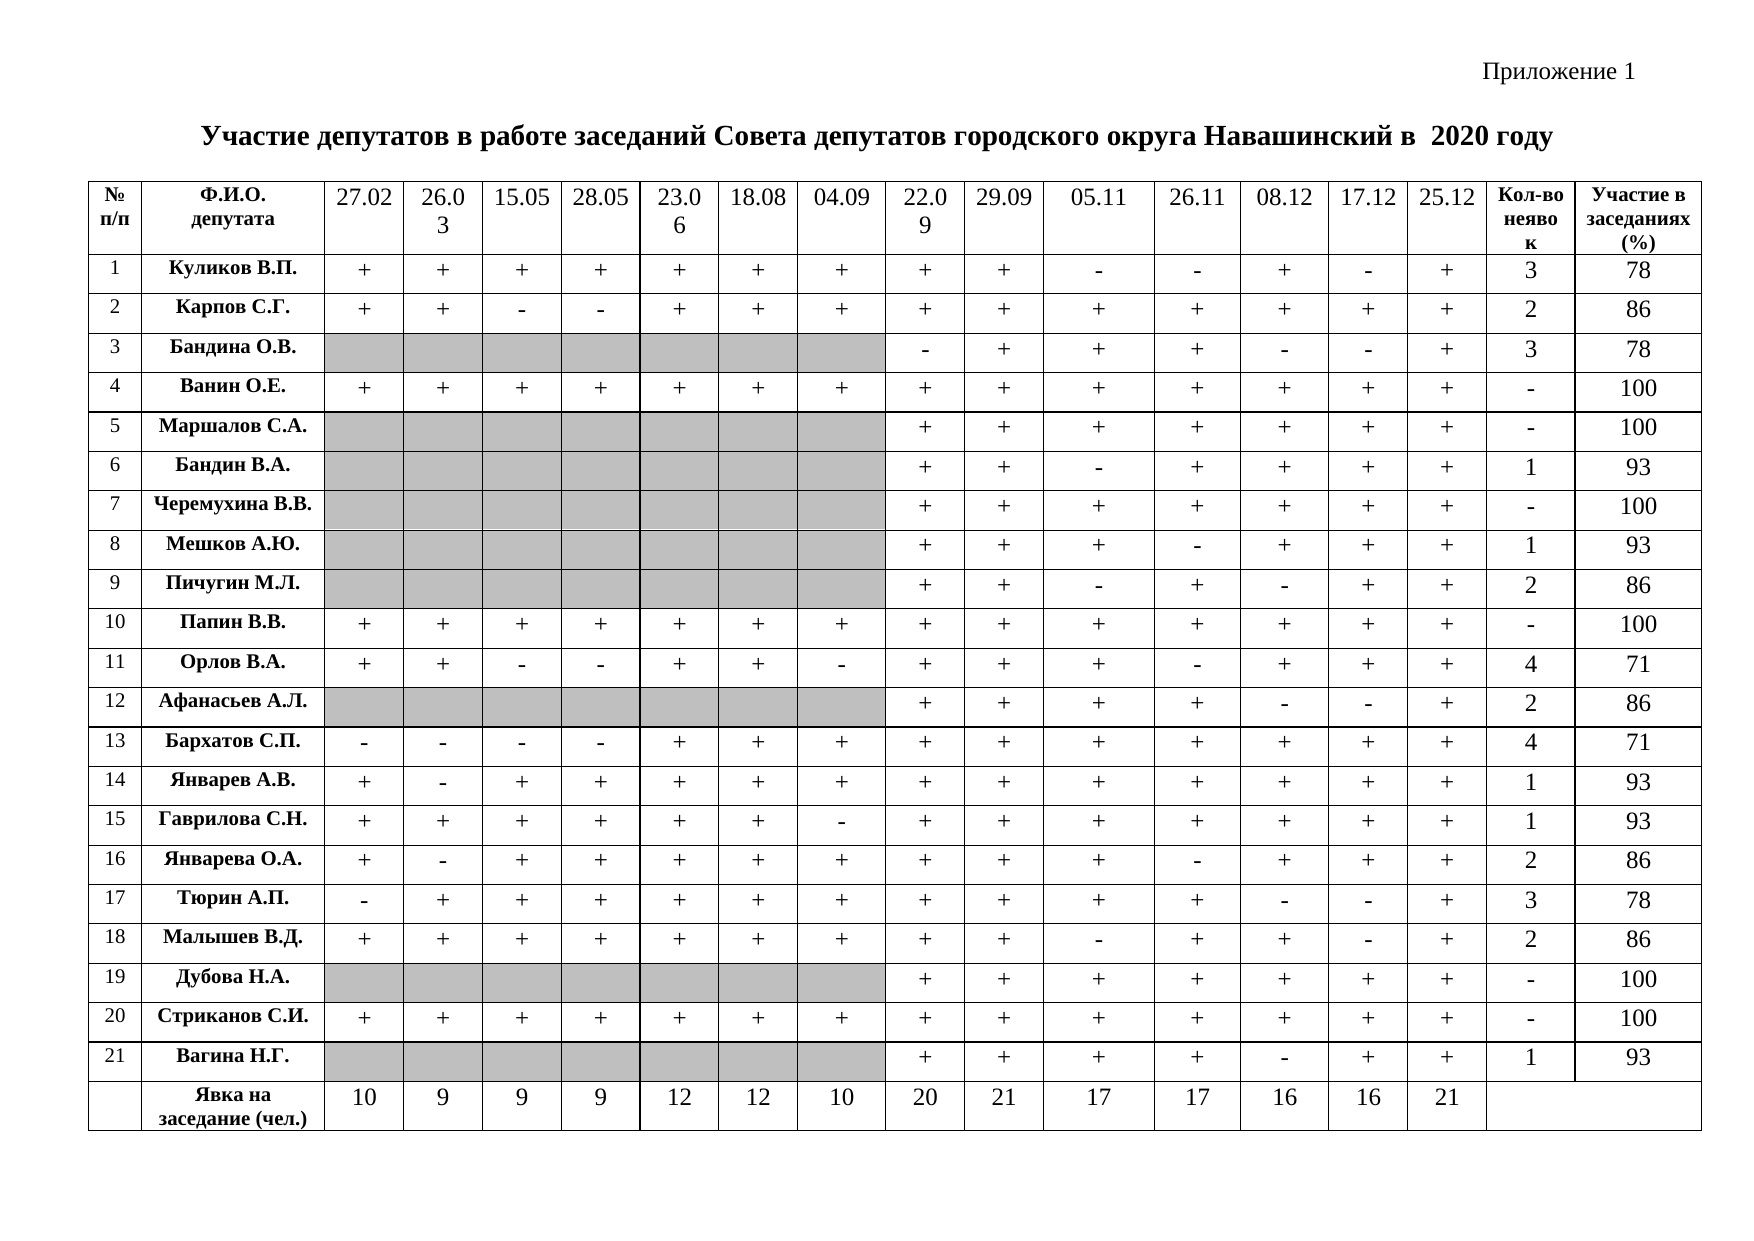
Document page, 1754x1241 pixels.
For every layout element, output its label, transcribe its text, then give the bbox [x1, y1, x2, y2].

table_cell - [562, 294, 639, 333]
table_cell [483, 452, 561, 490]
table_cell Январева О.А. [142, 846, 324, 884]
table_cell + [1044, 728, 1154, 766]
table_cell - [1329, 255, 1407, 293]
table_cell + [325, 373, 403, 411]
table_cell - [1329, 334, 1407, 372]
table_cell 7 [89, 491, 141, 529]
table_cell + [404, 294, 482, 333]
table_cell - [1329, 885, 1407, 923]
table_cell + [965, 924, 1043, 963]
table_cell 17 [1155, 1082, 1240, 1130]
table_cell [719, 413, 797, 451]
table_cell + [1329, 1003, 1407, 1041]
table_cell + [1408, 924, 1486, 963]
table_cell [483, 570, 561, 608]
table_cell + [404, 806, 482, 844]
table_cell + [1408, 1003, 1486, 1041]
table_cell 8 [89, 531, 141, 569]
table_cell + [1408, 846, 1486, 884]
table_cell + [965, 609, 1043, 648]
table_cell + [1241, 452, 1328, 490]
table_cell + [1408, 373, 1486, 411]
table_cell [483, 531, 561, 569]
table_header 23.06 [641, 182, 718, 254]
table_cell + [1155, 924, 1240, 963]
table_cell + [886, 1003, 964, 1041]
table_cell + [641, 846, 718, 884]
table_cell + [562, 885, 639, 923]
table_cell 17 [1044, 1082, 1154, 1130]
table_header № п/п [89, 182, 141, 254]
table_cell + [1044, 334, 1154, 372]
table_cell Тюрин А.П. [142, 885, 324, 923]
table_cell - [1155, 255, 1240, 293]
table_cell 16 [1329, 1082, 1407, 1130]
table_cell + [1241, 964, 1328, 1002]
table_cell [1487, 1082, 1701, 1130]
table_cell + [1408, 294, 1486, 333]
table_cell [325, 531, 403, 569]
table_cell + [1241, 373, 1328, 411]
table_cell + [483, 767, 561, 805]
table_header 05.11 [1044, 182, 1154, 254]
table_cell 71 [1576, 649, 1701, 687]
table_cell - [1487, 373, 1574, 411]
table_cell [798, 452, 885, 490]
table_cell 86 [1576, 846, 1701, 884]
table_cell [404, 334, 482, 372]
table_cell + [719, 728, 797, 766]
table_cell - [1044, 452, 1154, 490]
table_cell [325, 452, 403, 490]
table_cell 21 [1408, 1082, 1486, 1130]
table_cell + [404, 649, 482, 687]
table_cell 20 [886, 1082, 964, 1130]
table_cell + [1241, 491, 1328, 529]
table_cell - [404, 846, 482, 884]
table_cell Бандина О.В. [142, 334, 324, 372]
table_cell + [1241, 294, 1328, 333]
table_cell - [483, 728, 561, 766]
table_cell + [886, 255, 964, 293]
table_cell [641, 491, 718, 529]
table_cell Гаврилова С.Н. [142, 806, 324, 844]
table_cell 86 [1576, 294, 1701, 333]
table_cell + [965, 767, 1043, 805]
table_cell - [404, 728, 482, 766]
table_cell + [798, 846, 885, 884]
table_cell [719, 491, 797, 529]
table_cell - [1155, 649, 1240, 687]
table_cell + [1044, 491, 1154, 529]
table_header 17.12 [1329, 182, 1407, 254]
table_cell Маршалов С.А. [142, 413, 324, 451]
table_cell + [1044, 688, 1154, 726]
table_cell + [1155, 1043, 1240, 1081]
table_cell + [965, 255, 1043, 293]
table_cell + [965, 334, 1043, 372]
table_cell 20 [89, 1003, 141, 1041]
table_cell + [1329, 452, 1407, 490]
table_cell + [719, 609, 797, 648]
table_cell + [404, 609, 482, 648]
table_cell 93 [1576, 767, 1701, 805]
table_cell + [325, 924, 403, 963]
table_cell + [1408, 491, 1486, 529]
table_cell [562, 452, 639, 490]
table_cell - [1155, 846, 1240, 884]
table_cell + [965, 806, 1043, 844]
table_cell [719, 1043, 797, 1081]
table_cell [798, 334, 885, 372]
table_cell + [1408, 609, 1486, 648]
table_cell - [483, 294, 561, 333]
table_cell + [483, 373, 561, 411]
table_cell [719, 688, 797, 726]
table_cell [325, 964, 403, 1002]
table_cell [483, 688, 561, 726]
table_cell [325, 413, 403, 451]
table_cell + [965, 570, 1043, 608]
table_cell 71 [1576, 728, 1701, 766]
table_cell [562, 334, 639, 372]
table_cell - [1241, 334, 1328, 372]
table_cell + [965, 1043, 1043, 1081]
table_cell 9 [483, 1082, 561, 1130]
table_cell + [1408, 255, 1486, 293]
table_cell 86 [1576, 688, 1701, 726]
table_cell 17 [89, 885, 141, 923]
table_cell 1 [1487, 1043, 1574, 1081]
table_cell Явка на заседание (чел.) [142, 1082, 324, 1130]
table_cell Бандин В.А. [142, 452, 324, 490]
table_cell - [562, 649, 639, 687]
table_cell Афанасьев А.Л. [142, 688, 324, 726]
table_cell + [1044, 609, 1154, 648]
table_cell 10 [798, 1082, 885, 1130]
table_cell 100 [1576, 373, 1701, 411]
table_cell [325, 570, 403, 608]
table_cell 16 [89, 846, 141, 884]
table_header 22.09 [886, 182, 964, 254]
table_cell 12 [89, 688, 141, 726]
table_cell Январев А.В. [142, 767, 324, 805]
table_cell + [325, 294, 403, 333]
table_cell 2 [1487, 846, 1574, 884]
table_cell + [483, 885, 561, 923]
table_cell + [886, 452, 964, 490]
table_cell [719, 334, 797, 372]
table_cell + [1408, 334, 1486, 372]
table_cell + [404, 255, 482, 293]
table_cell - [798, 806, 885, 844]
table_header 26.03 [404, 182, 482, 254]
table_cell + [483, 846, 561, 884]
table_cell [562, 688, 639, 726]
table_cell + [562, 609, 639, 648]
table_cell + [886, 688, 964, 726]
table_cell + [1155, 964, 1240, 1002]
table_cell + [1155, 373, 1240, 411]
table_cell - [325, 885, 403, 923]
table_cell + [404, 1003, 482, 1041]
table_cell - [886, 334, 964, 372]
table_cell + [1329, 806, 1407, 844]
table_header 29.09 [965, 182, 1043, 254]
table_cell + [641, 885, 718, 923]
table_cell Карпов С.Г. [142, 294, 324, 333]
table_cell 4 [1487, 649, 1574, 687]
table_cell + [798, 728, 885, 766]
table_cell + [1155, 767, 1240, 805]
table_cell - [1044, 255, 1154, 293]
table_cell + [1408, 964, 1486, 1002]
table_cell Папин В.В. [142, 609, 324, 648]
table_cell + [1329, 491, 1407, 529]
table_cell + [1155, 452, 1240, 490]
table_cell 86 [1576, 570, 1701, 608]
table_cell + [965, 452, 1043, 490]
table_cell + [1044, 1003, 1154, 1041]
table_cell + [1241, 609, 1328, 648]
table_cell + [886, 728, 964, 766]
table_cell + [483, 609, 561, 648]
table_cell [562, 413, 639, 451]
table_cell [798, 964, 885, 1002]
table_cell 100 [1576, 413, 1701, 451]
table_cell [404, 452, 482, 490]
table_cell Пичугин М.Л. [142, 570, 324, 608]
table_cell [641, 964, 718, 1002]
table_cell - [1241, 570, 1328, 608]
table_cell 21 [89, 1043, 141, 1081]
table_cell 93 [1576, 452, 1701, 490]
table_cell + [798, 255, 885, 293]
table_cell 78 [1576, 885, 1701, 923]
table_cell + [562, 846, 639, 884]
table_cell + [886, 806, 964, 844]
table_cell [404, 570, 482, 608]
table_cell [483, 334, 561, 372]
table_cell + [641, 373, 718, 411]
table_cell 9 [562, 1082, 639, 1130]
table_cell + [886, 609, 964, 648]
table_cell 2 [1487, 924, 1574, 963]
table_cell [641, 531, 718, 569]
table_cell + [562, 373, 639, 411]
table_cell + [719, 885, 797, 923]
table_cell [798, 531, 885, 569]
table_cell + [965, 649, 1043, 687]
table_cell + [1044, 846, 1154, 884]
table_cell + [719, 767, 797, 805]
table_cell + [325, 255, 403, 293]
table_header 04.09 [798, 182, 885, 254]
table_cell + [1408, 1043, 1486, 1081]
table_cell 12 [719, 1082, 797, 1130]
table_cell + [798, 373, 885, 411]
table_cell + [798, 609, 885, 648]
table_cell 3 [89, 334, 141, 372]
table_cell 3 [1487, 334, 1574, 372]
table_cell 4 [1487, 728, 1574, 766]
table_cell [404, 688, 482, 726]
table_cell 1 [1487, 531, 1574, 569]
table_cell + [965, 688, 1043, 726]
table_cell [483, 964, 561, 1002]
table_cell [483, 491, 561, 529]
table_header 25.12 [1408, 182, 1486, 254]
table_cell Вагина Н.Г. [142, 1043, 324, 1081]
table_cell + [965, 373, 1043, 411]
table_cell Орлов В.А. [142, 649, 324, 687]
table_cell + [1155, 728, 1240, 766]
table_header 08.12 [1241, 182, 1328, 254]
table_cell + [404, 924, 482, 963]
table_cell [404, 413, 482, 451]
table_cell + [562, 1003, 639, 1041]
table_cell 2 [1487, 570, 1574, 608]
table_cell [719, 964, 797, 1002]
table_cell + [641, 609, 718, 648]
table_cell + [1329, 649, 1407, 687]
table_cell [562, 964, 639, 1002]
table_cell [641, 570, 718, 608]
table_cell + [719, 846, 797, 884]
table_header 18.08 [719, 182, 797, 254]
table_cell + [641, 767, 718, 805]
table_cell + [325, 767, 403, 805]
table_cell + [886, 964, 964, 1002]
table_cell + [325, 1003, 403, 1041]
table_cell 78 [1576, 255, 1701, 293]
table_cell + [1408, 570, 1486, 608]
table_cell - [1329, 688, 1407, 726]
table_cell + [886, 491, 964, 529]
table_cell + [1329, 570, 1407, 608]
table_cell 10 [325, 1082, 403, 1130]
table_cell - [1241, 1043, 1328, 1081]
table_cell 1 [1487, 767, 1574, 805]
table_cell + [325, 806, 403, 844]
table_cell + [325, 846, 403, 884]
table_header 28.05 [562, 182, 639, 254]
table_cell + [1408, 728, 1486, 766]
table_cell [325, 491, 403, 529]
table_cell 21 [965, 1082, 1043, 1130]
table_cell + [1155, 609, 1240, 648]
table_cell + [1155, 491, 1240, 529]
table_cell + [1241, 846, 1328, 884]
table_cell [404, 531, 482, 569]
table_cell 5 [89, 413, 141, 451]
table_cell + [719, 924, 797, 963]
table_cell + [798, 924, 885, 963]
table_cell + [798, 767, 885, 805]
table_cell - [1487, 1003, 1574, 1041]
table_cell [798, 1043, 885, 1081]
table_cell 14 [89, 767, 141, 805]
table_cell + [1329, 531, 1407, 569]
table_cell Ванин О.Е. [142, 373, 324, 411]
table_cell + [1329, 413, 1407, 451]
table_cell - [483, 649, 561, 687]
table_cell + [1155, 334, 1240, 372]
table_cell - [798, 649, 885, 687]
table_cell Куликов В.П. [142, 255, 324, 293]
table_cell + [886, 294, 964, 333]
table_cell 100 [1576, 1003, 1701, 1041]
table_cell [562, 1043, 639, 1081]
table_header Ф.И.О. депутата [142, 182, 324, 254]
table_cell 1 [1487, 452, 1574, 490]
table_cell + [1241, 255, 1328, 293]
table_cell [798, 570, 885, 608]
table_cell - [1487, 964, 1574, 1002]
table_header 27.02 [325, 182, 403, 254]
table_cell + [886, 767, 964, 805]
table_cell [719, 531, 797, 569]
table_cell + [1408, 767, 1486, 805]
table_cell + [965, 964, 1043, 1002]
table_cell + [1044, 373, 1154, 411]
table_cell + [798, 1003, 885, 1041]
table_cell + [1044, 531, 1154, 569]
table_cell + [483, 255, 561, 293]
table_cell + [1155, 688, 1240, 726]
table_cell [641, 688, 718, 726]
table_cell + [1241, 767, 1328, 805]
table_cell + [798, 885, 885, 923]
table_cell 6 [89, 452, 141, 490]
table_cell Мешков А.Ю. [142, 531, 324, 569]
table_cell [325, 334, 403, 372]
table_cell + [562, 255, 639, 293]
table_cell 9 [89, 570, 141, 608]
table_cell + [965, 413, 1043, 451]
table_cell + [886, 846, 964, 884]
table_cell + [886, 924, 964, 963]
table_cell [798, 688, 885, 726]
table_cell + [562, 924, 639, 963]
table_cell 2 [1487, 294, 1574, 333]
table_cell + [483, 1003, 561, 1041]
table_header Участие в заседаниях (%) [1576, 182, 1701, 254]
table_cell + [1329, 964, 1407, 1002]
table_cell + [404, 885, 482, 923]
table_cell + [1241, 728, 1328, 766]
table_cell + [1408, 885, 1486, 923]
table_cell - [1241, 688, 1328, 726]
table_cell 86 [1576, 924, 1701, 963]
table_cell 10 [89, 609, 141, 648]
table_cell + [1241, 1003, 1328, 1041]
table_cell [641, 334, 718, 372]
table_header 15.05 [483, 182, 561, 254]
table_cell + [719, 294, 797, 333]
table_cell 12 [641, 1082, 718, 1130]
table_cell 9 [404, 1082, 482, 1130]
table_cell [562, 570, 639, 608]
table_cell + [1155, 806, 1240, 844]
table_cell - [1044, 570, 1154, 608]
table_cell - [1487, 491, 1574, 529]
table_cell 93 [1576, 1043, 1701, 1081]
table_cell + [1241, 649, 1328, 687]
table_cell [404, 491, 482, 529]
table_cell [89, 1082, 141, 1130]
table_cell + [483, 924, 561, 963]
table_cell 18 [89, 924, 141, 963]
table_cell + [1408, 531, 1486, 569]
table_cell [641, 413, 718, 451]
table_cell + [1408, 688, 1486, 726]
table_cell [641, 452, 718, 490]
table_cell [562, 491, 639, 529]
table_cell - [404, 767, 482, 805]
table_cell + [886, 885, 964, 923]
table_cell + [483, 806, 561, 844]
table_cell + [325, 609, 403, 648]
table_cell 1 [1487, 806, 1574, 844]
table_cell + [1329, 373, 1407, 411]
table_cell [325, 688, 403, 726]
table_cell 13 [89, 728, 141, 766]
table_cell + [1155, 413, 1240, 451]
table_cell + [641, 728, 718, 766]
table_cell + [1408, 452, 1486, 490]
table_cell [641, 1043, 718, 1081]
table_cell + [1044, 294, 1154, 333]
table_cell 100 [1576, 491, 1701, 529]
table_cell [404, 964, 482, 1002]
table_cell 93 [1576, 531, 1701, 569]
table_cell 19 [89, 964, 141, 1002]
table_cell 100 [1576, 964, 1701, 1002]
table_cell + [719, 649, 797, 687]
table_cell + [965, 491, 1043, 529]
table_cell + [325, 649, 403, 687]
table_cell + [886, 373, 964, 411]
table_cell + [1155, 294, 1240, 333]
table_cell - [1487, 413, 1574, 451]
table_cell - [1487, 609, 1574, 648]
table_cell + [1408, 649, 1486, 687]
table_cell Стриканов С.И. [142, 1003, 324, 1041]
table_cell + [1329, 1043, 1407, 1081]
table_cell + [562, 767, 639, 805]
table_cell + [641, 1003, 718, 1041]
table_cell 3 [1487, 885, 1574, 923]
table_cell Дубова Н.А. [142, 964, 324, 1002]
table_cell [483, 413, 561, 451]
table_cell 100 [1576, 609, 1701, 648]
table_cell + [1408, 413, 1486, 451]
table_cell + [886, 413, 964, 451]
table_cell + [1155, 1003, 1240, 1041]
table_cell + [886, 1043, 964, 1081]
table_cell + [641, 806, 718, 844]
table_cell - [562, 728, 639, 766]
table_cell 4 [89, 373, 141, 411]
table_cell + [562, 806, 639, 844]
table_cell + [965, 846, 1043, 884]
table_cell + [1044, 964, 1154, 1002]
table_cell + [965, 728, 1043, 766]
table_cell 11 [89, 649, 141, 687]
table_cell 3 [1487, 255, 1574, 293]
table_cell - [1329, 924, 1407, 963]
table_cell - [1044, 924, 1154, 963]
table_cell Бархатов С.П. [142, 728, 324, 766]
table_cell 1 [89, 255, 141, 293]
table_cell + [641, 924, 718, 963]
table_cell + [719, 255, 797, 293]
table_cell + [1241, 531, 1328, 569]
table_cell [719, 570, 797, 608]
table_cell Малышев В.Д. [142, 924, 324, 963]
table_cell + [719, 806, 797, 844]
table_cell + [1044, 649, 1154, 687]
table_cell + [1044, 1043, 1154, 1081]
table_cell [325, 1043, 403, 1081]
table_cell + [641, 294, 718, 333]
table_cell 93 [1576, 806, 1701, 844]
table_cell + [965, 294, 1043, 333]
table_cell + [886, 570, 964, 608]
table_cell [483, 1043, 561, 1081]
table_cell + [886, 531, 964, 569]
table_cell + [1044, 767, 1154, 805]
table_cell [719, 452, 797, 490]
table_cell + [1329, 728, 1407, 766]
table_cell + [1044, 413, 1154, 451]
table_cell + [1241, 806, 1328, 844]
table_cell + [1044, 806, 1154, 844]
table_cell [562, 531, 639, 569]
table_cell [798, 491, 885, 529]
table_cell + [1329, 294, 1407, 333]
text Приложение 1 [118, 56, 1636, 85]
table_cell + [719, 373, 797, 411]
table_cell + [965, 531, 1043, 569]
table_cell + [641, 649, 718, 687]
table_header 26.11 [1155, 182, 1240, 254]
table_cell 16 [1241, 1082, 1328, 1130]
table_cell + [798, 294, 885, 333]
table_cell - [1241, 885, 1328, 923]
table_cell + [1241, 924, 1328, 963]
table_cell + [1329, 767, 1407, 805]
table_cell + [1044, 885, 1154, 923]
table_cell [798, 413, 885, 451]
table_cell + [1155, 570, 1240, 608]
table_cell - [325, 728, 403, 766]
table_header Кол-во неявок [1487, 182, 1574, 254]
table_cell + [1155, 885, 1240, 923]
table_cell + [719, 1003, 797, 1041]
table_cell + [886, 649, 964, 687]
table_cell + [641, 255, 718, 293]
table_cell - [1155, 531, 1240, 569]
table_cell + [965, 885, 1043, 923]
table_cell + [404, 373, 482, 411]
table_cell [404, 1043, 482, 1081]
table_cell + [1241, 413, 1328, 451]
table_cell + [965, 1003, 1043, 1041]
table_cell 2 [89, 294, 141, 333]
table_cell + [1408, 806, 1486, 844]
table_cell + [1329, 846, 1407, 884]
table_cell 78 [1576, 334, 1701, 372]
table_cell 15 [89, 806, 141, 844]
table_cell + [1329, 609, 1407, 648]
table_cell 2 [1487, 688, 1574, 726]
text Участие депутатов в работе заседаний Совета депутатов городского округа Навашинский в 2020 году [118, 118, 1636, 152]
table_cell Черемухина В.В. [142, 491, 324, 529]
